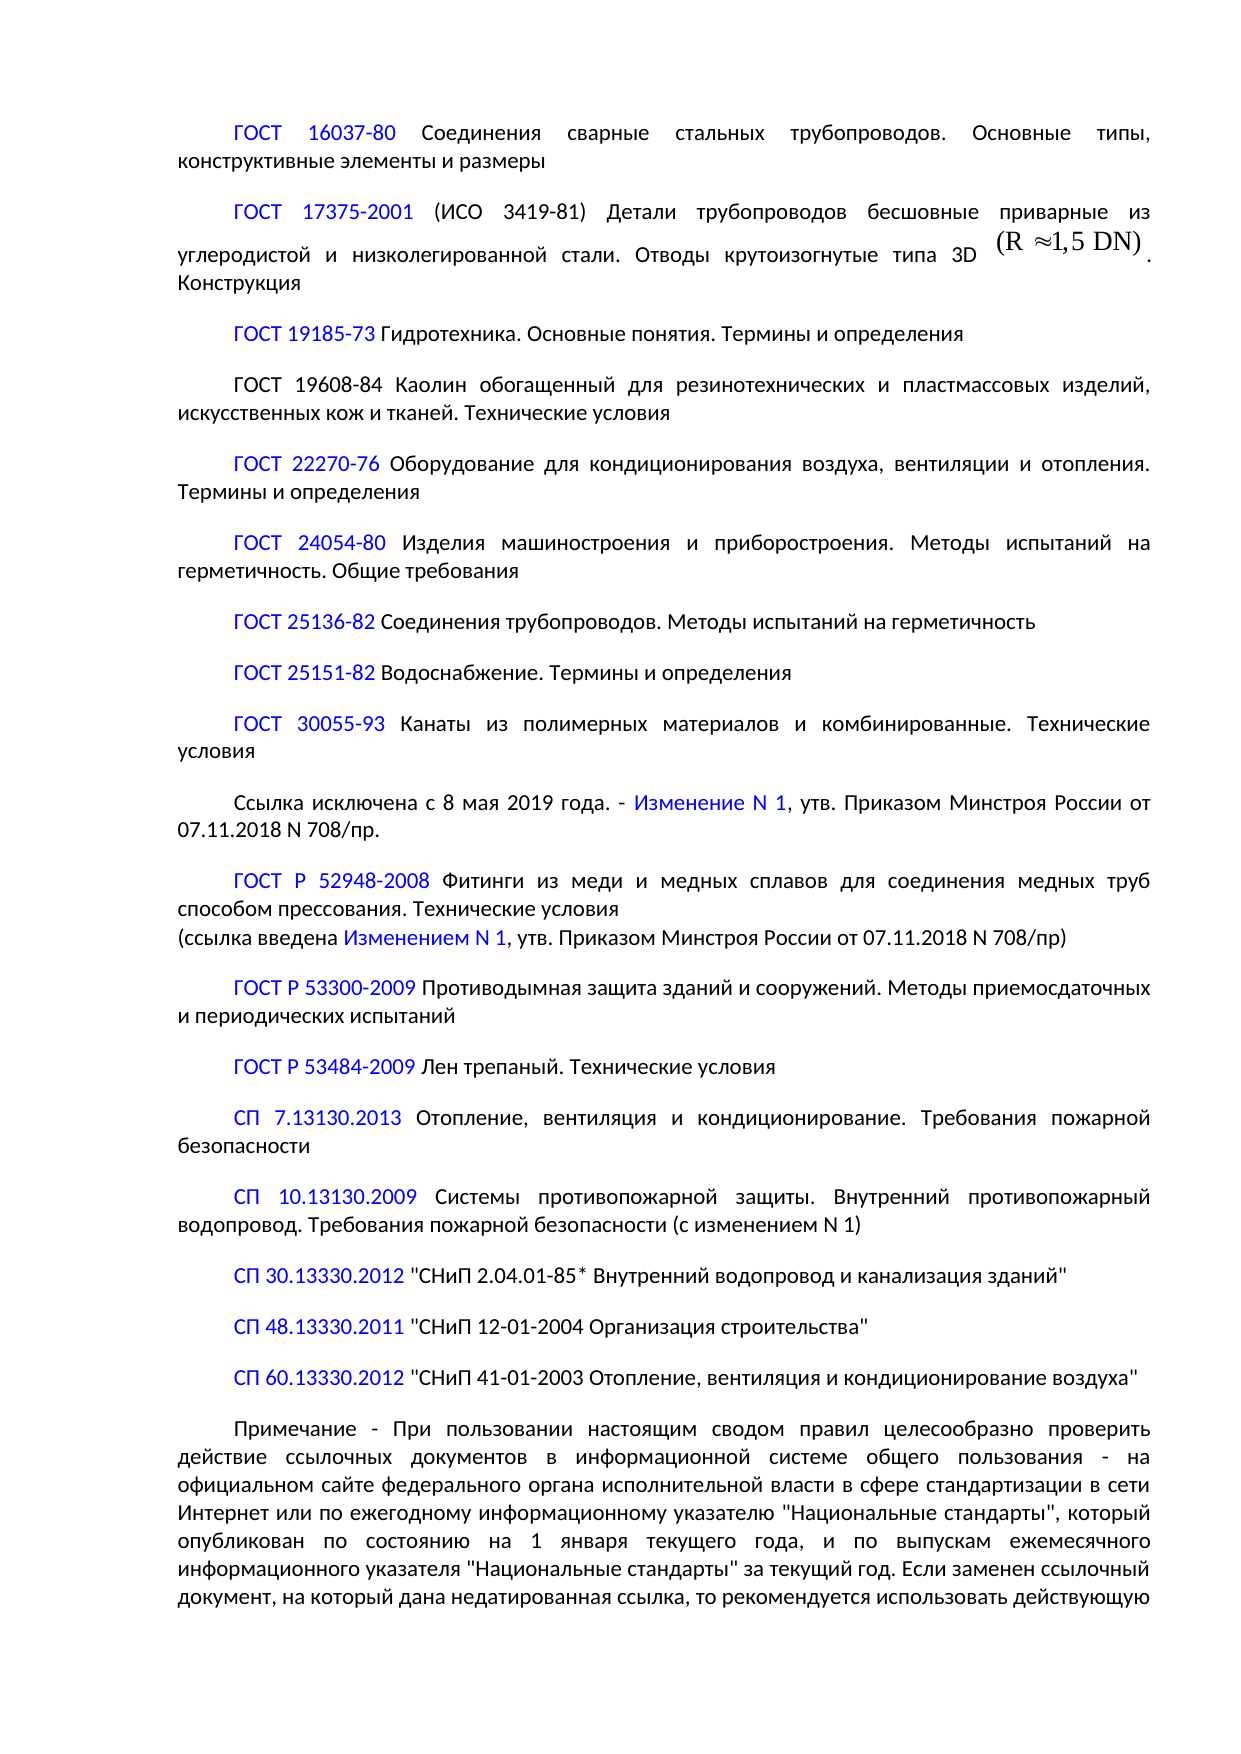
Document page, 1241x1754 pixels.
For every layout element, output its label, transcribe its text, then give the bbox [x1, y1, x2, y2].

text СП 10.13130.2009 Системы противопожарной защиты. Внутренний противопожарный водопровод. Требования пожарной безопасности (с изменением N 1) [177, 1182, 1152, 1238]
text ГОСТ Р 52948-2008 Фитинги из меди и медных сплавов для соединения медных труб способом прессования. Технические условия [177, 867, 1152, 923]
text ГОСТ 25151-82 Водоснабжение. Термины и определения [177, 658, 1152, 686]
text ГОСТ 25136-82 Соединения трубопроводов. Методы испытаний на герметичность [177, 607, 1152, 635]
text ГОСТ 16037-80 Соединения сварные стальных трубопроводов. Основные типы, конструктивные элементы и размеры [177, 118, 1152, 174]
text ГОСТ 19185-73 Гидротехника. Основные понятия. Термины и определения [177, 319, 1152, 347]
text ГОСТ Р 53300-2009 Противодымная защита зданий и сооружений. Методы приемосдаточных и периодических испытаний [177, 973, 1152, 1029]
text СП 30.13330.2012 "СНиП 2.04.01-85* Внутренний водопровод и канализация зданий" [177, 1261, 1152, 1289]
text СП 48.13330.2011 "СНиП 12-01-2004 Организация строительства" [177, 1312, 1152, 1340]
text СП 7.13130.2013 Отопление, вентиляция и кондиционирование. Требования пожарной безопасности [177, 1103, 1152, 1159]
text (ссылка введена Изменением N 1, утв. Приказом Минстроя России от 07.11.2018 N 708/пр) [177, 923, 1152, 951]
text ГОСТ Р 53484-2009 Лен трепаный. Технические условия [177, 1052, 1152, 1081]
text ГОСТ 19608-84 Каолин обогащенный для резинотехнических и пластмассовых изделий, искусственных кож и тканей. Технические условия [177, 370, 1152, 426]
text ГОСТ 17375-2001 (ИСО 3419-81) Детали трубопроводов бесшовные приварные из углеродистой и низколегированной стали. Отводы крутоизогнутые типа 3D . Конструкция [177, 197, 1152, 296]
text Ссылка исключена с 8 мая 2019 года. - Изменение N 1, утв. Приказом Минстроя России от 07.11.2018 N 708/пр. [177, 788, 1152, 844]
text СП 60.13330.2012 "СНиП 41-01-2003 Отопление, вентиляция и кондиционирование воздуха" [177, 1363, 1152, 1391]
text ГОСТ 22270-76 Оборудование для кондиционирования воздуха, вентиляции и отопления. Термины и определения [177, 449, 1152, 505]
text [177, 1414, 1152, 1610]
text ГОСТ 30055-93 Канаты из полимерных материалов и комбинированные. Технические условия [177, 709, 1152, 765]
text ГОСТ 24054-80 Изделия машиностроения и приборостроения. Методы испытаний на герметичность. Общие требования [177, 528, 1152, 584]
